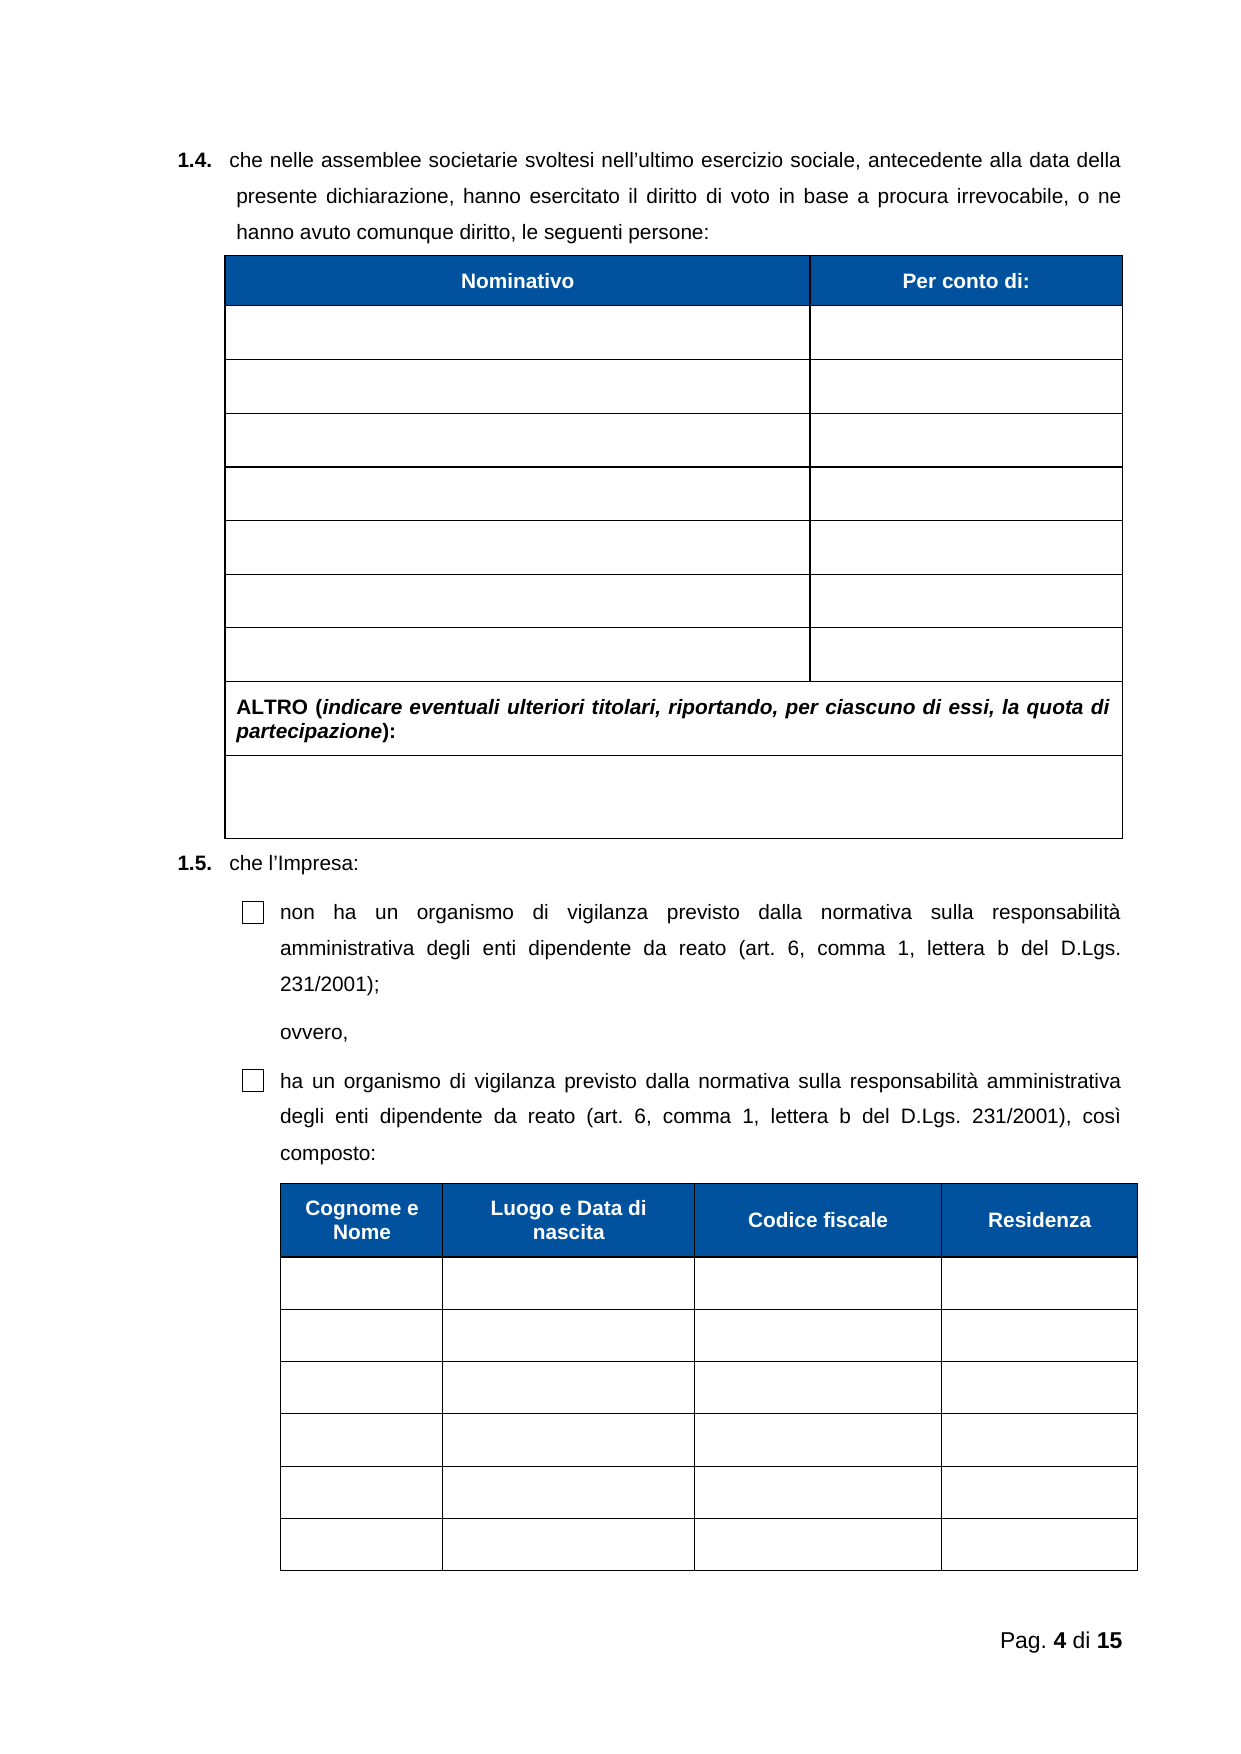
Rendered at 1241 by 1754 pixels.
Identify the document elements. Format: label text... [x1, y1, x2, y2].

table_cell [226, 628, 809, 681]
table_cell [695, 1414, 941, 1466]
table_cell [443, 1258, 694, 1309]
table_header Cognome e Nome [281, 1184, 442, 1256]
table_cell [281, 1258, 442, 1309]
table_cell [443, 1414, 694, 1466]
table_cell [281, 1467, 442, 1518]
table_cell [226, 756, 1122, 838]
text ha un organismo di vigilanza previsto dalla normativa sulla responsabilità amministrativa degli enti dipendente da reato (art. 6, comma 1, lettera b del D.Lgs. 231/2001), così composto: [241, 1068, 1122, 1164]
table_header Residenza [942, 1184, 1137, 1256]
table_cell [226, 360, 809, 413]
table_header Nominativo [226, 256, 809, 305]
table_cell [942, 1258, 1137, 1309]
text non ha un organismo di vigilanza previsto dalla normativa sulla responsabilità amministrativa degli enti dipendente da reato (art. 6, comma 1, lettera b del D.Lgs. 231/2001); [241, 900, 1122, 996]
table_cell [811, 628, 1122, 681]
table_cell [226, 468, 809, 520]
table_cell [443, 1467, 694, 1518]
table_cell [811, 360, 1122, 413]
table_cell [281, 1414, 442, 1466]
table_cell [942, 1362, 1137, 1413]
table_cell [942, 1467, 1137, 1518]
table_cell [811, 306, 1122, 359]
table_cell [443, 1362, 694, 1413]
table_cell [811, 468, 1122, 520]
table_cell [443, 1519, 694, 1570]
table_cell [226, 521, 809, 574]
table_header Per conto di: [811, 256, 1122, 305]
table_cell [695, 1519, 941, 1570]
table_cell [942, 1414, 1137, 1466]
table_cell [811, 575, 1122, 627]
table_cell [695, 1362, 941, 1413]
text ovvero, [251, 1020, 1122, 1044]
table_header Codice fiscale [695, 1184, 941, 1256]
table_cell [443, 1310, 694, 1361]
table_cell [695, 1310, 941, 1361]
table_cell [281, 1519, 442, 1570]
table_cell [226, 414, 809, 466]
table_cell [811, 414, 1122, 466]
table_cell [942, 1519, 1137, 1570]
table_header Luogo e Data di nascita [443, 1184, 694, 1256]
list che l’Impresa: [177, 851, 1122, 875]
table_cell ALTRO (indicare eventuali ulteriori titolari, riportando, per ciascuno di essi, la quota di partecipazione): [226, 682, 1122, 755]
table_cell [695, 1258, 941, 1309]
list che nelle assemblee societarie svoltesi nell’ultimo esercizio sociale, antecedente alla data della presente dichiarazione, hanno esercitato il diritto di voto in base a procura irrevocabile, o ne hanno avuto comunque diritto, le seguenti persone: [177, 148, 1122, 243]
table_cell [281, 1310, 442, 1361]
table_cell [226, 575, 809, 627]
table_cell [942, 1310, 1137, 1361]
table_cell [811, 521, 1122, 574]
table_cell [695, 1467, 941, 1518]
table_cell [281, 1362, 442, 1413]
table_cell [226, 306, 809, 359]
